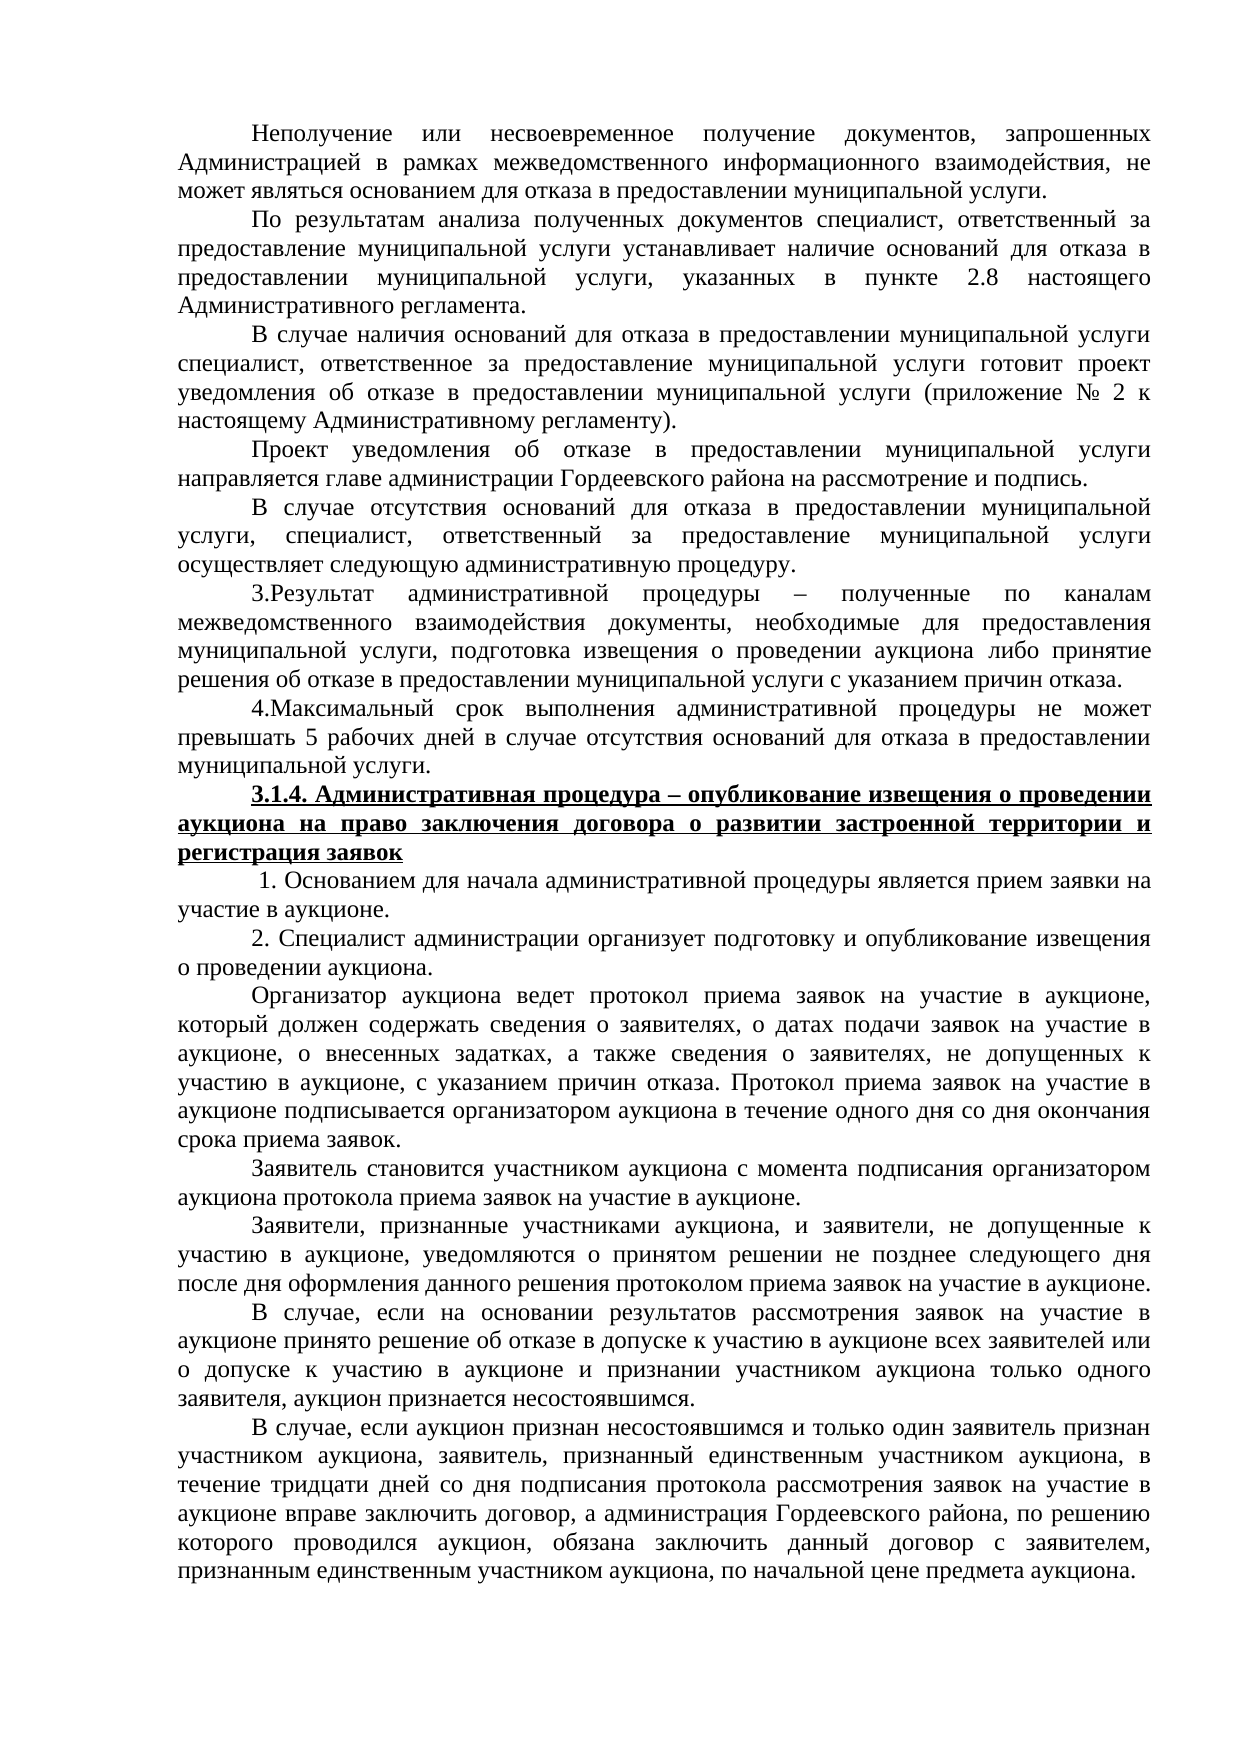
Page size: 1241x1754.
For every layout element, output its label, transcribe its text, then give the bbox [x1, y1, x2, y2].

text 3.Результат административной процедуры – полученные по каналам межведомственного взаимодействия документы, необходимые для предоставления муниципальной услуги, подготовка извещения о проведении аукциона либо принятие решения об отказе в предоставлении муниципальной услуги с указанием причин отказа. [177, 578, 1152, 693]
text 1. Основанием для начала административной процедуры является прием заявки на участие в аукционе. [177, 866, 1152, 923]
text Проект уведомления об отказе в предоставлении муниципальной услуги направляется главе администрации Гордеевского района на рассмотрение и подпись. [177, 434, 1152, 492]
text В случае, если на основании результатов рассмотрения заявок на участие в аукционе принято решение об отказе в допуске к участию в аукционе всех заявителей или о допуске к участию в аукционе и признании участником аукциона только одного заявителя, аукцион признается несостоявшимся. [177, 1297, 1152, 1412]
text Организатор аукциона ведет протокол приема заявок на участие в аукционе, который должен содержать сведения о заявителях, о датах подачи заявок на участие в аукционе, о внесенных задатках, а также сведения о заявителях, не допущенных к участию в аукционе, с указанием причин отказа. Протокол приема заявок на участие в аукционе подписывается организатором аукциона в течение одного дня со дня окончания срока приема заявок. [177, 981, 1152, 1153]
text Неполучение или несвоевременное получение документов, запрошенных Администрацией в рамках межведомственного информационного взаимодействия, не может являться основанием для отказа в предоставлении муниципальной услуги. [177, 118, 1152, 204]
text 3.1.4. Административная процедура – опубликование извещения о проведении аукциона на право заключения договора о развитии застроенной территории и регистрация заявок [177, 779, 1152, 833]
text Заявитель становится участником аукциона с момента подписания организатором аукциона протокола приема заявок на участие в аукционе. [177, 1153, 1152, 1211]
text Заявители, признанные участниками аукциона, и заявители, не допущенные к участию в аукционе, уведомляются о принятом решении не позднее следующего дня после дня оформления данного решения протоколом приема заявок на участие в аукционе. [177, 1211, 1152, 1297]
text В случае наличия оснований для отказа в предоставлении муниципальной услуги специалист, ответственное за предоставление муниципальной услуги готовит проект уведомления об отказе в предоставлении муниципальной услуги (приложение № 2 к настоящему Административному регламенту). [177, 319, 1152, 434]
text 3.1.4. Административная процедура – опубликование извещения о проведении аукциона на право заключения договора о развитии застроенной территории и регистрация заявок [177, 834, 1152, 866]
text В случае, если аукцион признан несостоявшимся и только один заявитель признан участником аукциона, заявитель, признанный единственным участником аукциона, в течение тридцати дней со дня подписания протокола рассмотрения заявок на участие в аукционе вправе заключить договор, а администрация Гордеевского района, по решению которого проводился аукцион, обязана заключить данный договор с заявителем, признанным единственным участником аукциона, по начальной цене предмета аукциона. [177, 1412, 1152, 1584]
text 2. Специалист администрации организует подготовку и опубликование извещения о проведении аукциона. [177, 923, 1152, 981]
text По результатам анализа полученных документов специалист, ответственный за предоставление муниципальной услуги устанавливает наличие оснований для отказа в предоставлении муниципальной услуги, указанных в пункте 2.8 настоящего Административного регламента. [177, 204, 1152, 319]
text 4.Максимальный срок выполнения административной процедуры не может превышать 5 рабочих дней в случае отсутствия оснований для отказа в предоставлении муниципальной услуги. [177, 693, 1152, 779]
text В случае отсутствия оснований для отказа в предоставлении муниципальной услуги, специалист, ответственный за предоставление муниципальной услуги осуществляет следующую административную процедуру. [177, 492, 1152, 578]
